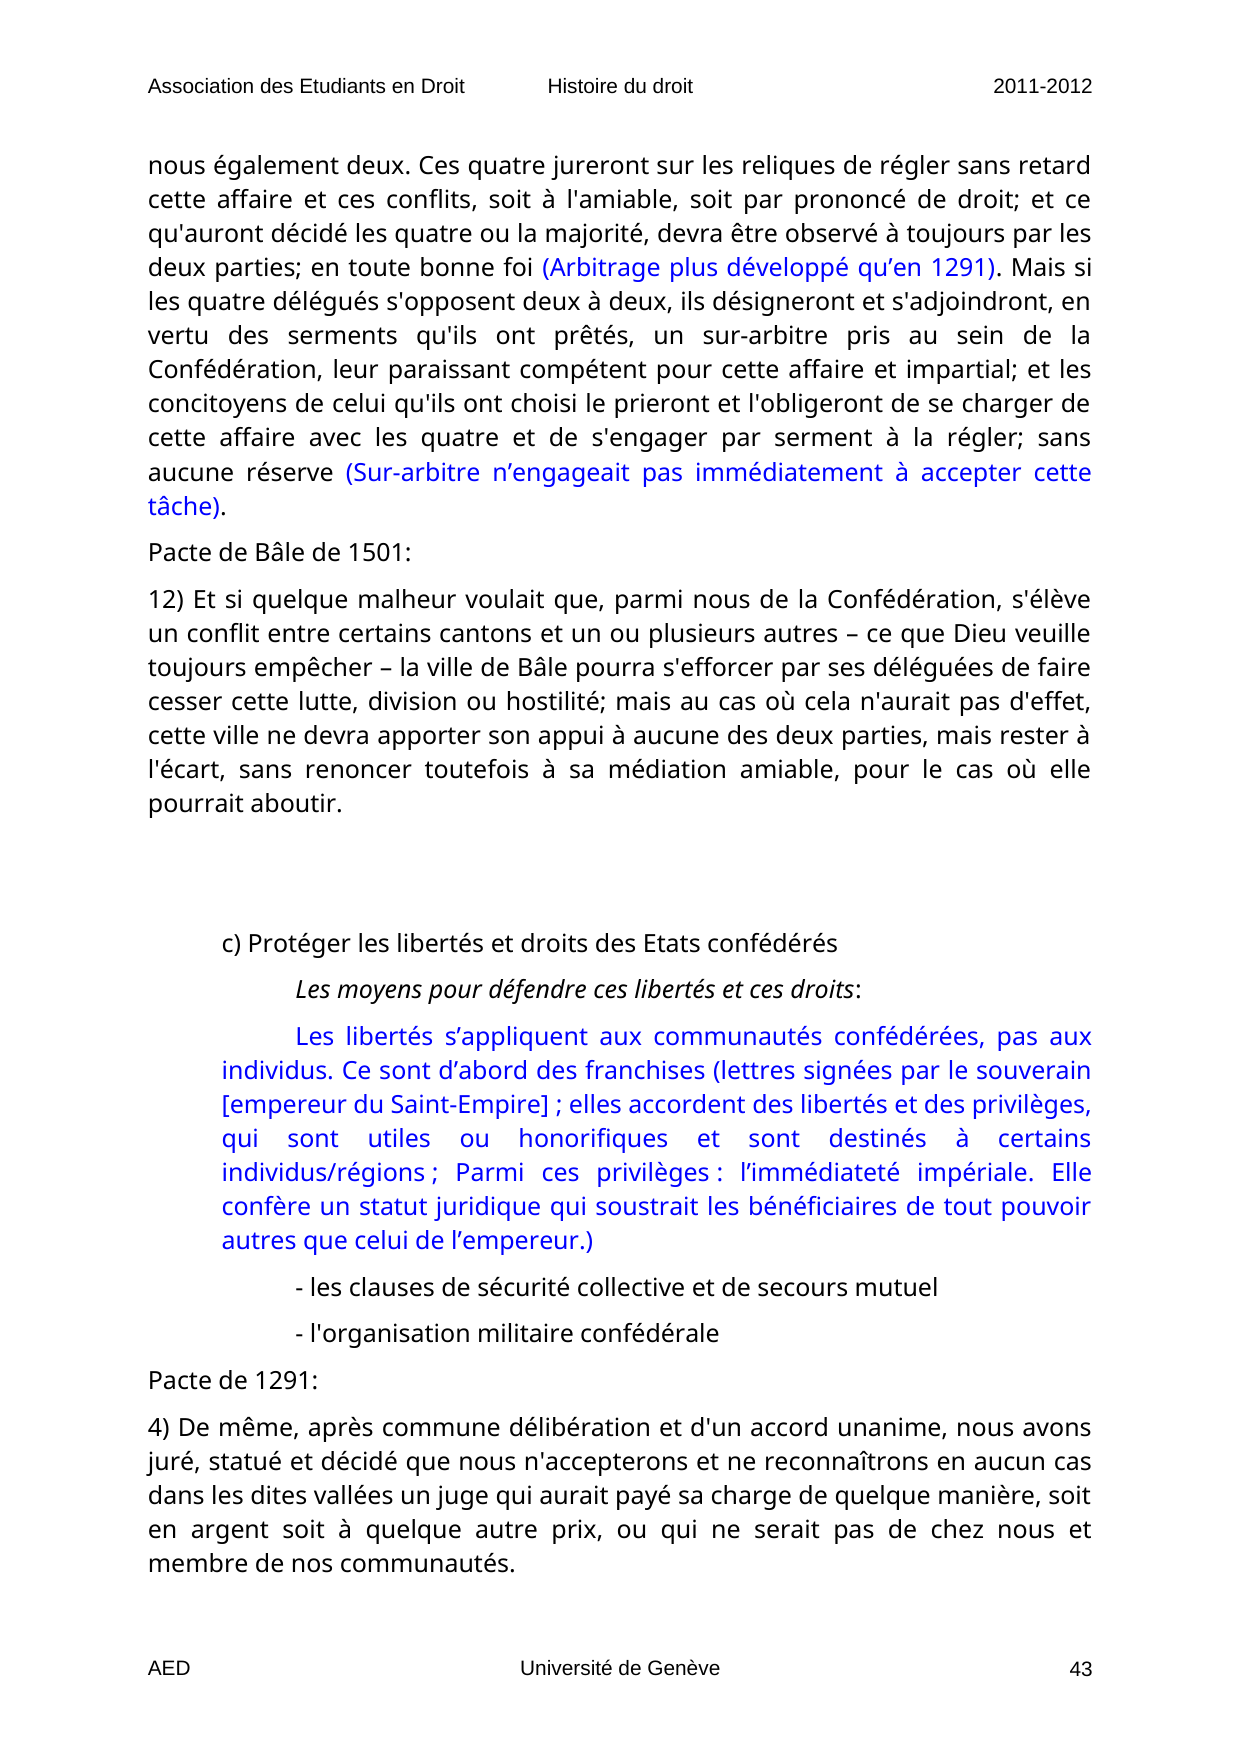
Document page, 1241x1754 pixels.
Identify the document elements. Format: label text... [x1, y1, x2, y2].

text - les clauses de sécurité collective et de secours mutuel [221, 1269, 1093, 1303]
text Les libertés s’appliquent aux communautés confédérées, pas aux individus. Ce sont d’abord des franchises (lettres signées par le souverain [empereur du Saint-Empire] ; elles accordent des libertés et des privilèges, qui sont utiles ou honorifiques et sont destinés à certains individus/régions ; Parmi ces privilèges : l’immédiateté impériale. Elle confère un statut juridique qui soustrait les bénéficiaires de tout pouvoir autres que celui de l’empereur.) [221, 1018, 1093, 1257]
text Pacte de 1291: [148, 1363, 1093, 1397]
text 4) De même, après commune délibération et d'un accord unanime, nous avons juré, statué et décidé que nous n'accepterons et ne reconnaîtrons en aucun cas dans les dites vallées un juge qui aurait payé sa charge de quelque manière, soit en argent soit à quelque autre prix, ou qui ne serait pas de chez nous et membre de nos communautés. [148, 1409, 1093, 1579]
text c) Protéger les libertés et droits des Etats confédérés [148, 925, 1093, 959]
text 12) Et si quelque malheur voulait que, parmi nous de la Confédération, s'élève un conflit entre certains cantons et un ou plusieurs autres – ce que Dieu veuille toujours empêcher – la ville de Bâle pourra s'efforcer par ses déléguées de faire cesser cette lutte, division ou hostilité; mais au cas où cela n'aurait pas d'effet, cette ville ne devra apporter son appui à aucune des deux parties, mais rester à l'écart, sans renoncer toutefois à sa médiation amiable, pour le cas où elle pourrait aboutir. [148, 581, 1093, 820]
text - l'organisation militaire confédérale [221, 1316, 1093, 1350]
text Pacte de Bâle de 1501: [148, 535, 1093, 569]
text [148, 148, 1093, 522]
text Les moyens pour défendre ces libertés et ces droits: [221, 972, 1093, 1006]
